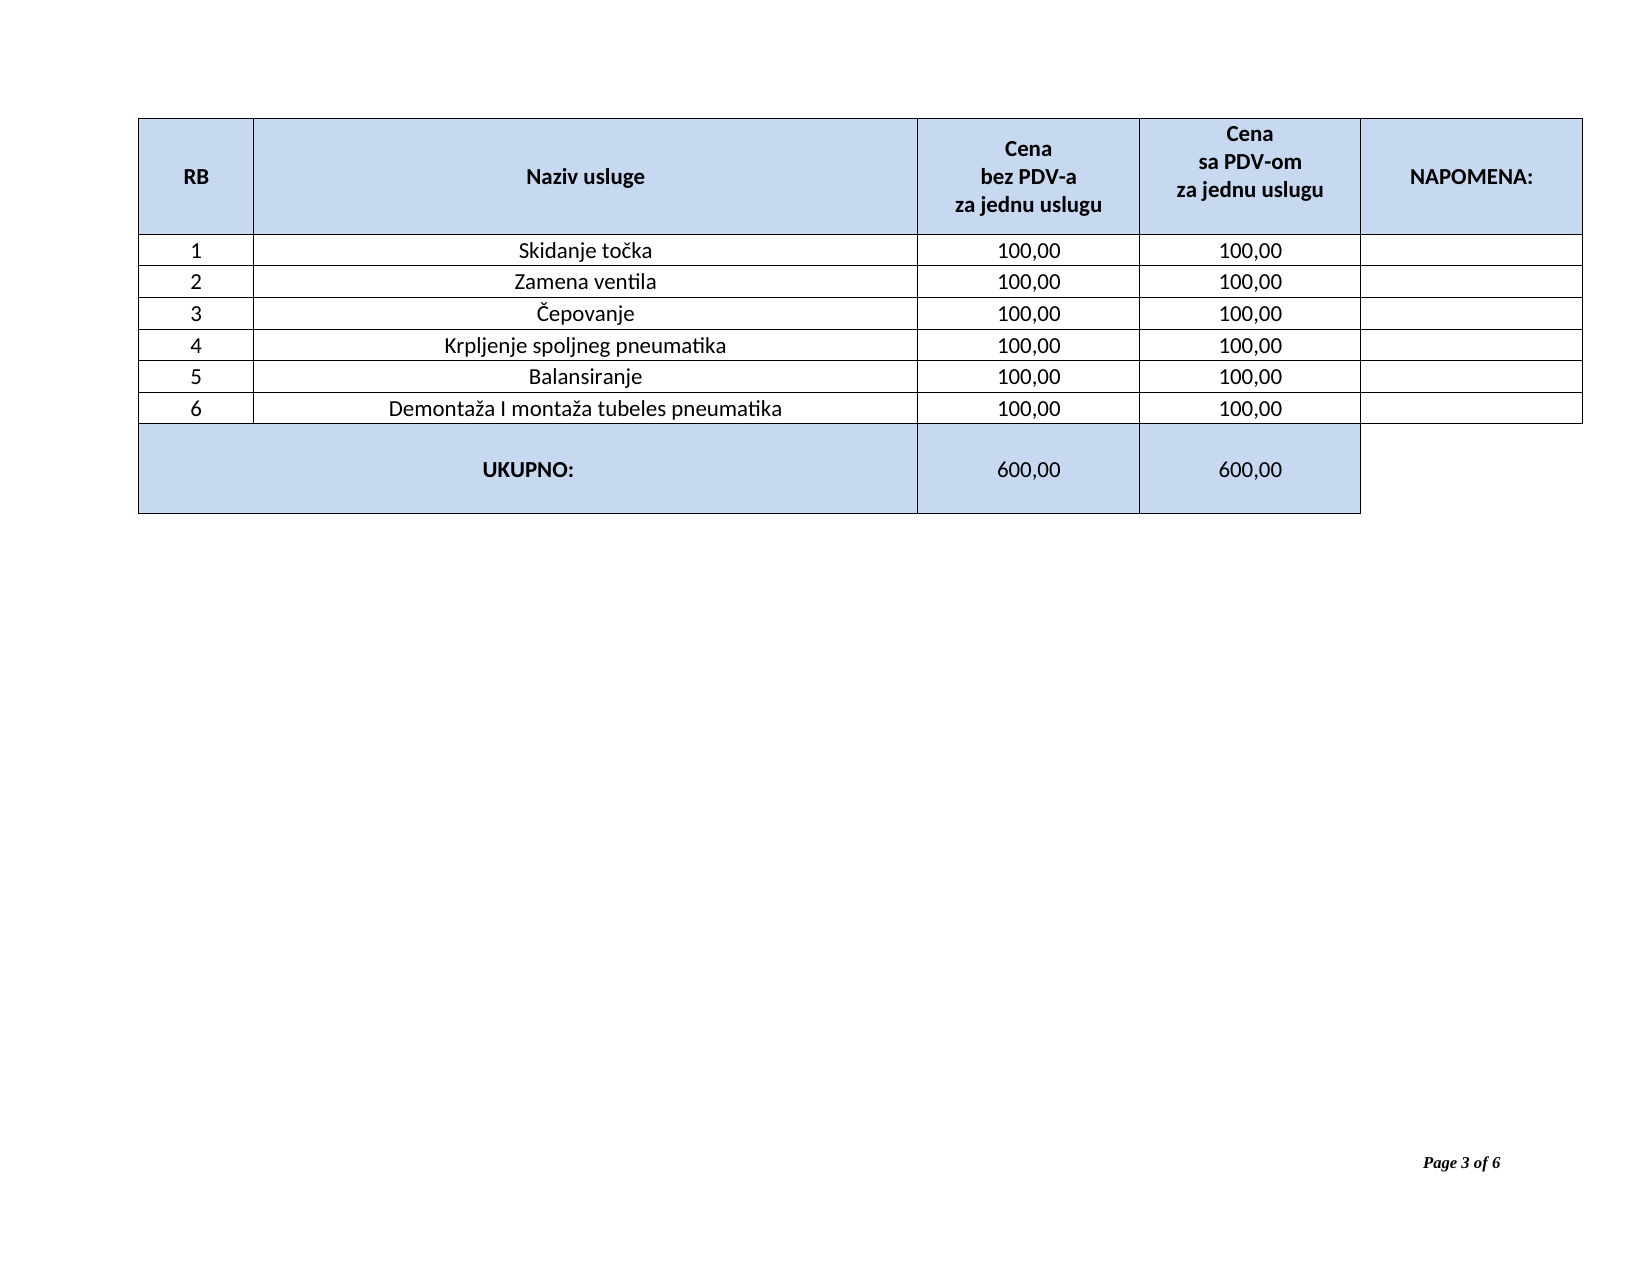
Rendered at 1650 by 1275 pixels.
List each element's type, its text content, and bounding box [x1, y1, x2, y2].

table_cell 3 [139, 298, 253, 328]
table_cell 100,00 [1140, 393, 1360, 423]
table_header Naziv usluge [254, 119, 917, 234]
table_cell Demontaža I montaža tubeles pneumatika [254, 393, 917, 423]
table_cell 600,00 [918, 424, 1139, 513]
table_cell 5 [139, 361, 253, 392]
table_cell 600,00 [1140, 424, 1360, 513]
table_cell 100,00 [1140, 330, 1360, 360]
table_cell 100,00 [918, 298, 1139, 328]
table_cell 100,00 [918, 235, 1139, 265]
table_cell 100,00 [1140, 298, 1360, 328]
table_header Cena bez PDV-a za jednu uslugu [918, 119, 1139, 234]
table_cell [1361, 235, 1582, 265]
table_cell 100,00 [1140, 235, 1360, 265]
table_cell Zamena ventila [254, 266, 917, 297]
table_cell 1 [139, 235, 253, 265]
table_cell 100,00 [918, 361, 1139, 392]
table_cell Skidanje točka [254, 235, 917, 265]
table_cell 100,00 [918, 393, 1139, 423]
table_cell Balansiranje [254, 361, 917, 392]
table_header Cena sa PDV-om za jednu uslugu [1140, 119, 1360, 234]
table_cell [1361, 298, 1582, 328]
table_cell 2 [139, 266, 253, 297]
table_cell [1361, 266, 1582, 297]
table_cell Krpljenje spoljneg pneumatika [254, 330, 917, 360]
table_cell 100,00 [918, 330, 1139, 360]
table_cell [1361, 330, 1582, 360]
table_cell 100,00 [1140, 266, 1360, 297]
table_header RB [139, 119, 253, 234]
table_cell 100,00 [1140, 361, 1360, 392]
table_header NAPOMENA: [1361, 119, 1582, 234]
table_cell 4 [139, 330, 253, 360]
table_cell [1361, 361, 1582, 392]
table_cell Čepovanje [254, 298, 917, 328]
table_cell [1361, 393, 1582, 423]
table_cell UKUPNO: [139, 424, 917, 513]
table_cell 100,00 [918, 266, 1139, 297]
table_cell 6 [139, 393, 253, 423]
